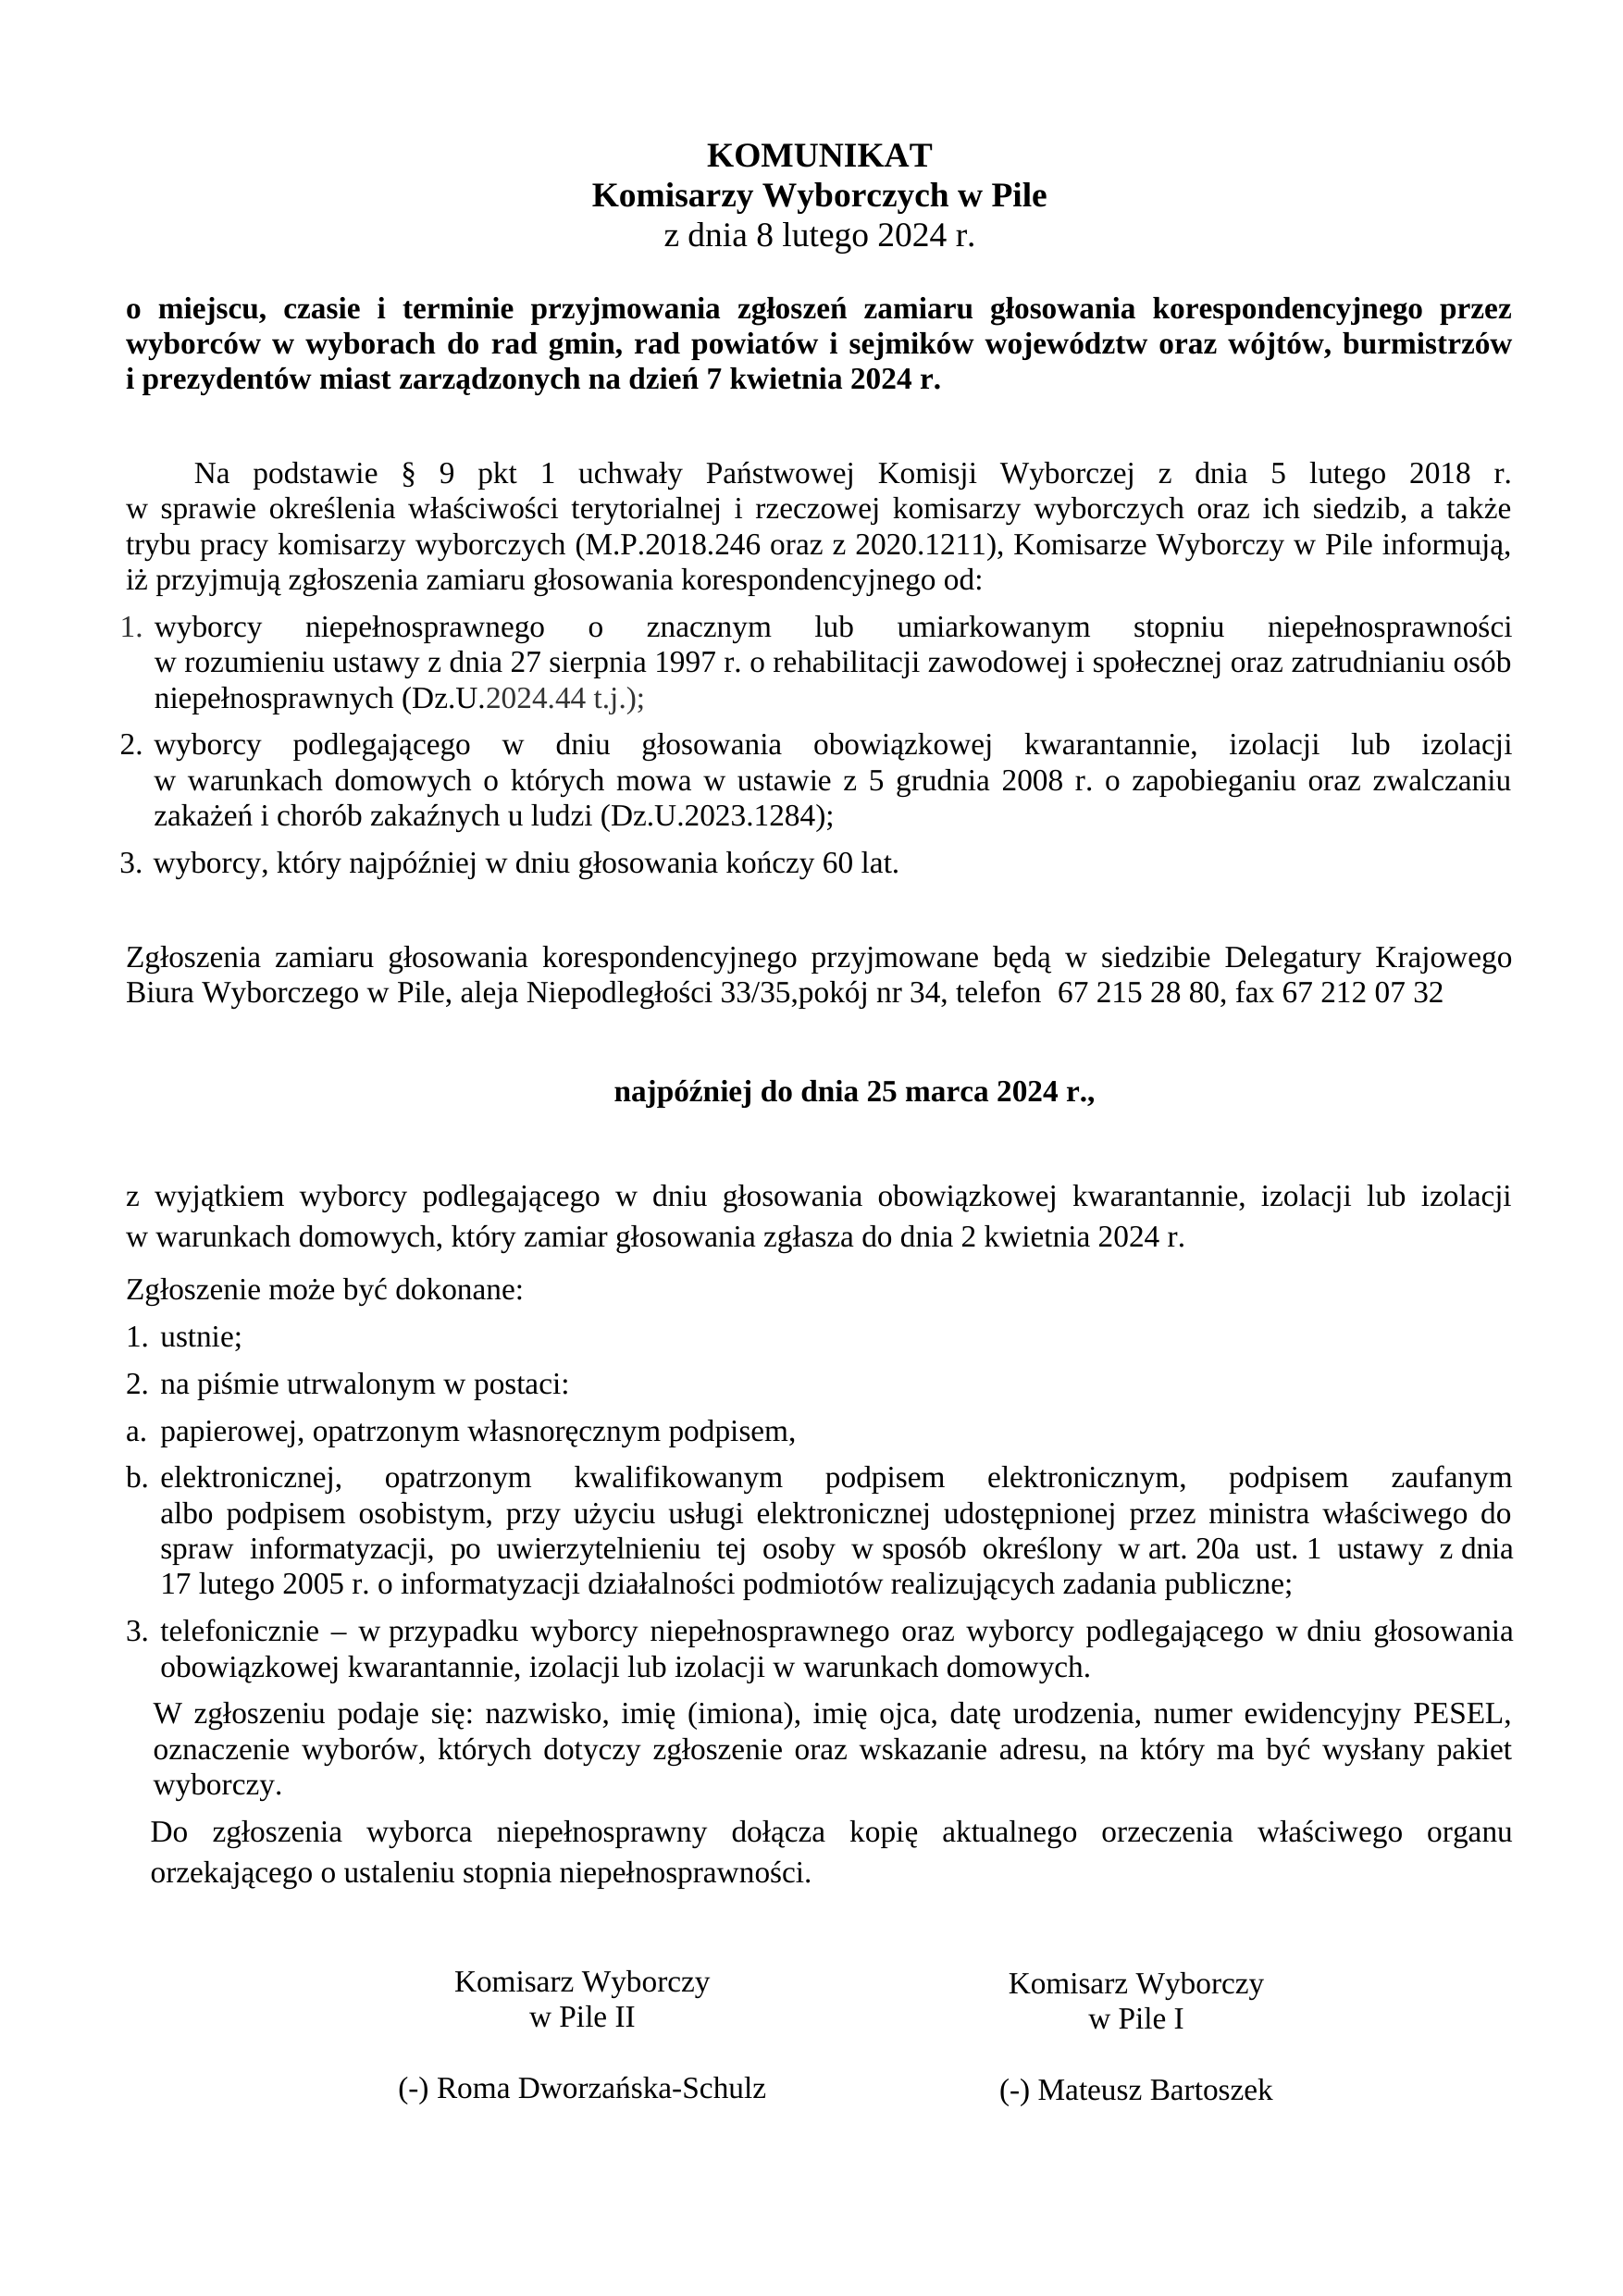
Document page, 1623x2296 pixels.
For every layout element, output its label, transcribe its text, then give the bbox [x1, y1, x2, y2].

text W zgłoszeniu podaje się: nazwisko, imię (imiona), imię ojca, datę urodzenia, numer ewidencyjny PESEL, oznaczenie wyborów, których dotyczy zgłoszenie oraz wskazanie adresu, na który ma być wysłany pakiet wyborczy. [153, 1695, 1514, 1802]
text najpóźniej do dnia 25 marca 2024 r., [195, 1073, 1514, 1109]
text Do zgłoszenia wyborca niepełnosprawny dołącza kopię aktualnego orzeczenia właściwego organu orzekającego o ustaleniu stopnia niepełnosprawności. [150, 1813, 1514, 1890]
list na piśmie utrwalonym w postaci: [126, 1365, 1514, 1400]
text o miejscu, czasie i terminie przyjmowania zgłoszeń zamiaru głosowania korespondencyjnego przez wyborców w wyborach do rad gmin, rad powiatów i sejmików województw oraz wójtów, burmistrzów i prezydentów miast zarządzonych na dzień 7 kwietnia 2024 r. [126, 290, 1514, 396]
text Zgłoszenie może być dokonane: [126, 1271, 1514, 1307]
text Na podstawie § 9 pkt 1 uchwały Państwowej Komisji Wyborczej z dnia 5 lutego 2018 r. w sprawie określenia właściwości terytorialnej i rzeczowej komisarzy wyborczych oraz ich siedzib, a także trybu pracy komisarzy wyborczych (M.P.2018.246 oraz z 2020.1211), Komisarze Wyborczy w Pile informują, iż przyjmują zgłoszenia zamiaru głosowania korespondencyjnego od: [126, 454, 1514, 597]
list elektronicznej, opatrzonym kwalifikowanym podpisem elektronicznym, podpisem zaufanym albo podpisem osobistym, przy użyciu usługi elektronicznej udostępnionej przez ministra właściwego do spraw informatyzacji, po uwierzytelnieniu tej osoby w sposób określony w art. 20a ust. 1 ustawy z dnia 17 lutego 2005 r. o informatyzacji działalności podmiotów realizujących zadania publiczne; [126, 1459, 1514, 1601]
text Zgłoszenia zamiaru głosowania korespondencyjnego przyjmowane będą w siedzibie Delegatury Krajowego Biura Wyborczego w Pile, aleja Niepodległości 33/35,pokój nr 34, telefon 67 215 28 80, fax 67 212 07 32 [126, 938, 1514, 1010]
list telefonicznie – w przypadku wyborcy niepełnosprawnego oraz wyborcy podlegającego w dniu głosowania obowiązkowej kwarantannie, izolacji lub izolacji w warunkach domowych. [126, 1612, 1514, 1683]
subtitle wyborcy niepełnosprawnego o znacznym lub umiarkowanym stopniu niepełnosprawności w rozumieniu ustawy z dnia 27 sierpnia 1997 r. o rehabilitacji zawodowej i społecznej oraz zatrudnianiu osób niepełnosprawnych (Dz.U.2024.44 t.j.); [119, 608, 1514, 714]
text z wyjątkiem wyborcy podlegającego w dniu głosowania obowiązkowej kwarantannie, izolacji lub izolacji w warunkach domowych, który zamiar głosowania zgłasza do dnia 2 kwietnia 2024 r. [126, 1178, 1514, 1254]
table_header Komisarz Wyborczy w Pile I (-) Mateusz Bartoszek [982, 1965, 1291, 2106]
text KOMUNIKAT Komisarzy Wyborczych w Pile [126, 134, 1514, 215]
text z dnia 8 lutego 2024 r. [126, 215, 1514, 254]
table_header Komisarz Wyborczy w Pile II (-) Roma Dworzańska-Schulz [378, 1963, 787, 2105]
list papierowej, opatrzonym własnoręcznym podpisem, [126, 1412, 1514, 1447]
list wyborcy, który najpóźniej w dniu głosowania kończy 60 lat. [119, 844, 1514, 880]
list wyborcy podlegającego w dniu głosowania obowiązkowej kwarantannie, izolacji lub izolacji w warunkach domowych o których mowa w ustawie z 5 grudnia 2008 r. o zapobieganiu oraz zwalczaniu zakażeń i chorób zakaźnych u ludzi (Dz.U.2023.1284); [119, 726, 1514, 833]
list ustnie; [126, 1318, 1514, 1353]
